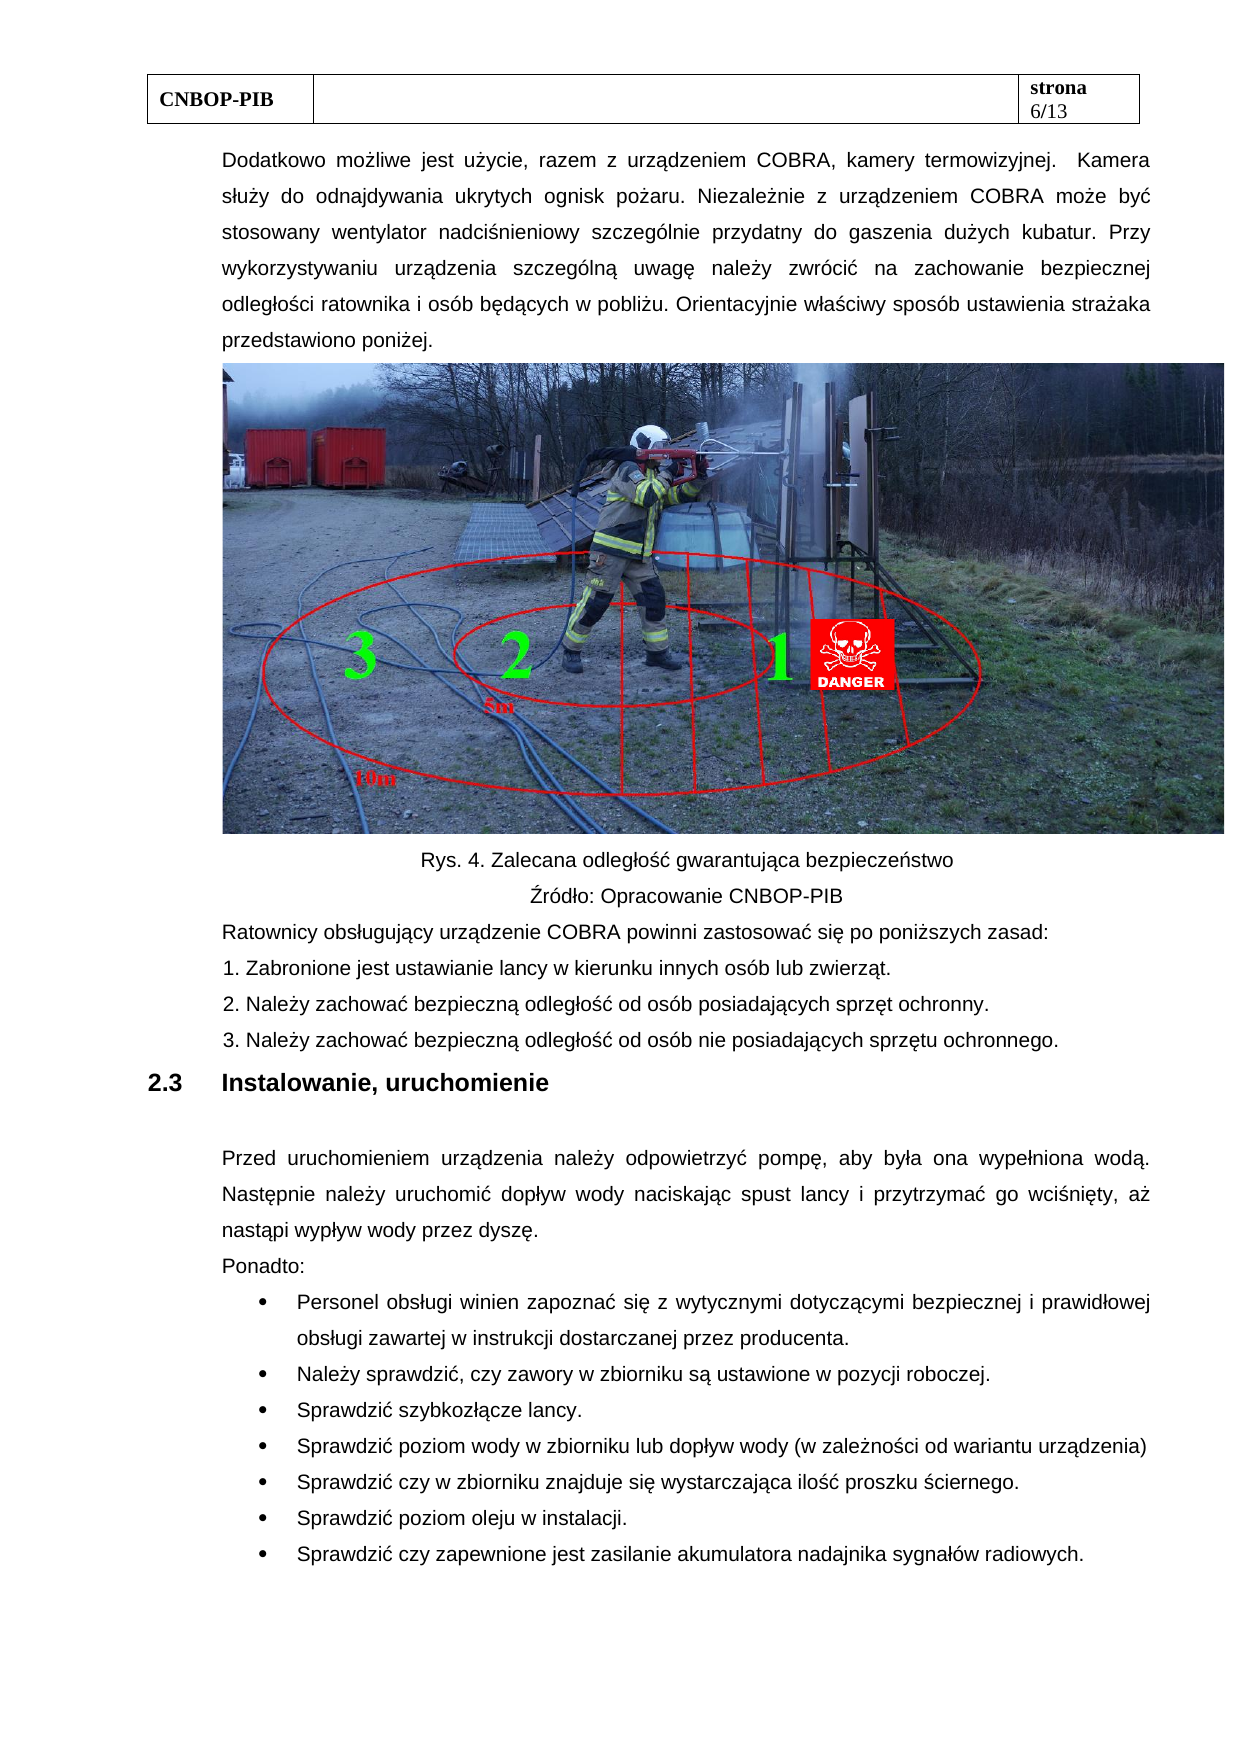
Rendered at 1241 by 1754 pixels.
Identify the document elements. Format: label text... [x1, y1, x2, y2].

text 1. Zabronione jest ustawianie lancy w kierunku innych osób lub zwierząt. [223, 956, 1152, 980]
text Przed uruchomieniem urządzenia należy odpowietrzyć pompę, aby była ona wypełniona wodą. Następnie należy uruchomić dopływ wody naciskając spust lancy i przytrzymać go wciśnięty, aż nastąpi wypływ wody przez dyszę. [222, 1146, 1152, 1242]
list Sprawdzić poziom oleju w instalacji. [259, 1506, 1152, 1530]
text 2. Należy zachować bezpieczną odległość od osób posiadających sprzęt ochronny. [223, 992, 1152, 1016]
text Ponadto: [222, 1253, 1152, 1277]
text 3. Należy zachować bezpieczną odległość od osób nie posiadających sprzętu ochronnego. [223, 1028, 1152, 1052]
picture [222, 363, 1225, 834]
list Personel obsługi winien zapoznać się z wytycznymi dotyczącymi bezpiecznej i prawidłowej obsługi zawartej w instrukcji dostarczanej przez producenta. [259, 1289, 1152, 1349]
list Sprawdzić czy w zbiorniku znajduje się wystarczająca ilość proszku ściernego. [259, 1469, 1152, 1494]
list Sprawdzić poziom wody w zbiorniku lub dopływ wody (w zależności od wariantu urządzenia) [259, 1433, 1152, 1458]
list Należy sprawdzić, czy zawory w zbiorniku są ustawione w pozycji roboczej. [259, 1361, 1152, 1386]
text Rys. 4. Zalecana odległość gwarantująca bezpieczeństwo [223, 848, 1152, 872]
list Sprawdzić szybkozłącze lancy. [259, 1397, 1152, 1422]
list Sprawdzić czy zapewnione jest zasilanie akumulatora nadajnika sygnałów radiowych. [259, 1542, 1152, 1566]
subtitle 2.3 Instalowanie, uruchomienie [148, 1068, 1152, 1097]
text Ratownicy obsługujący urządzenie COBRA powinni zastosować się po poniższych zasad: [222, 920, 1152, 944]
text Źródło: Opracowanie CNBOP-PIB [222, 884, 1152, 908]
text Dodatkowo możliwe jest użycie, razem z urządzeniem COBRA, kamery termowizyjnej. Kamera służy do odnajdywania ukrytych ognisk pożaru. Niezależnie z urządzeniem COBRA może być stosowany wentylator nadciśnieniowy szczególnie przydatny do gaszenia dużych kubatur. Przy wykorzystywaniu urządzenia szczególną uwagę należy zwrócić na zachowanie bezpiecznej odległości ratownika i osób będących w pobliżu. Orientacyjnie właściwy sposób ustawienia strażaka przedstawiono poniżej. [222, 148, 1152, 352]
